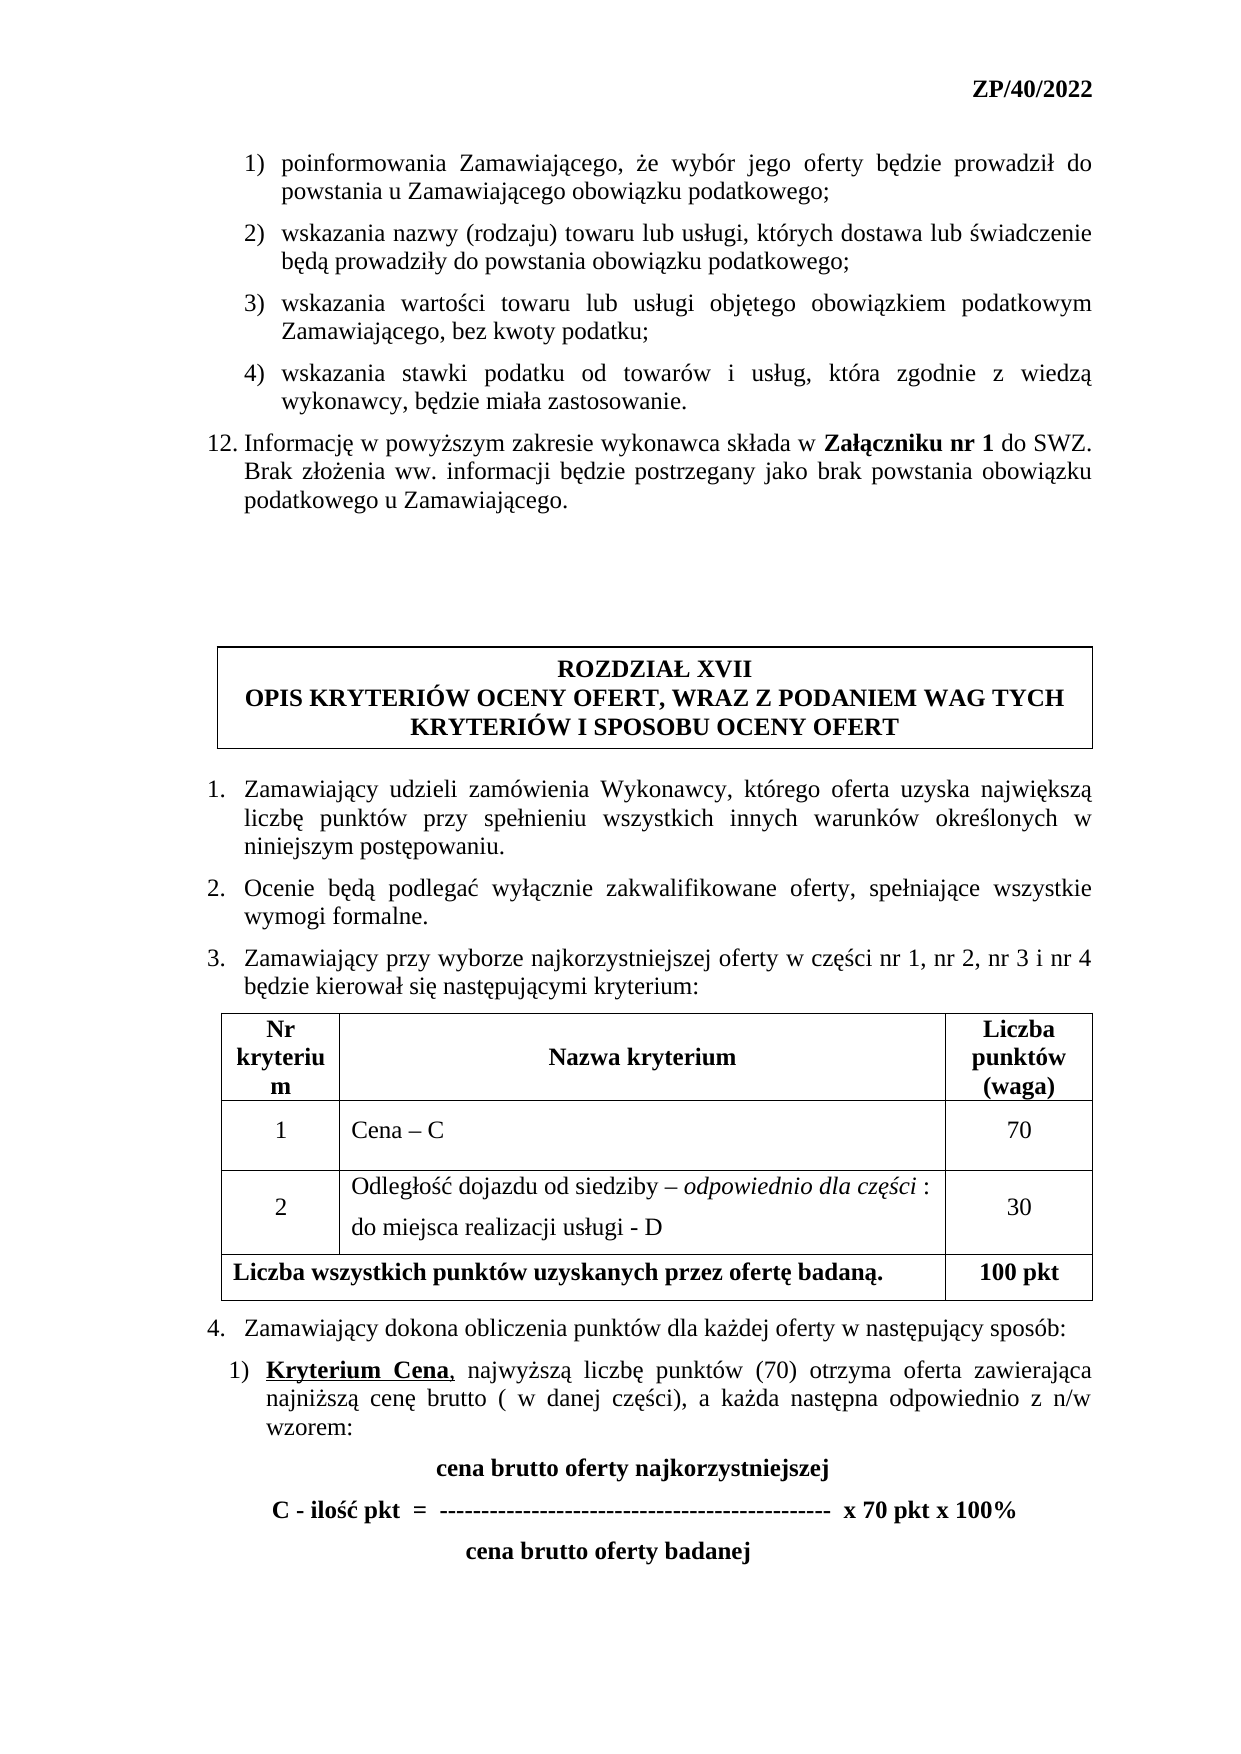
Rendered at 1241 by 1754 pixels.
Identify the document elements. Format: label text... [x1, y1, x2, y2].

table_cell Cena – C [340, 1101, 945, 1170]
table_cell 70 [946, 1101, 1092, 1170]
table_cell 30 [946, 1171, 1092, 1253]
text C - ilość pkt = ----------------------------------------------- x 70 pkt x 100% [222, 1495, 1092, 1523]
text cena brutto oferty najkorzystniejszej [354, 1453, 1092, 1482]
list Zamawiający przy wyborze najkorzystniejszej oferty w części nr 1, nr 2, nr 3 i nr 4 będzie kierował się następującymi kryterium: [207, 943, 1092, 1000]
text cena brutto oferty badanej [222, 1536, 1092, 1565]
table_cell 100 pkt [946, 1255, 1092, 1300]
list Informację w powyższym zakresie wykonawca składa w Załączniku nr 1 do SWZ. Brak złożenia ww. informacji będzie postrzegany jako brak powstania obowiązku podatkowego u Zamawiającego. [207, 428, 1092, 514]
list Zamawiający dokona obliczenia punktów dla każdej oferty w następujący sposób: [207, 1313, 1092, 1342]
table_cell Liczba wszystkich punktów uzyskanych przez ofertę badaną. [222, 1255, 945, 1300]
list Zamawiający udzieli zamówienia Wykonawcy, którego oferta uzyska największą liczbę punktów przy spełnieniu wszystkich innych warunków określonych w niniejszym postępowaniu. [207, 774, 1092, 860]
table_header ROZDZIAŁ XVII OPIS KRYTERIÓW OCENY OFERT, WRAZ Z PODANIEM WAG TYCH KRYTERIÓW I SPOSOBU OCENY OFERT [218, 648, 1092, 748]
table_header Liczba punktów (waga) [946, 1014, 1092, 1100]
list poinformowania Zamawiającego, że wybór jego oferty będzie prowadził do powstania u Zamawiającego obowiązku podatkowego; [244, 148, 1092, 205]
table_cell Odległość dojazdu od siedziby – odpowiednio dla części : do miejsca realizacji usługi - D [340, 1171, 945, 1253]
list Kryterium Cena, najwyższą liczbę punktów (70) otrzyma oferta zawierająca najniższą cenę brutto ( w danej części), a każda następna odpowiednio z n/w wzorem: [228, 1355, 1092, 1441]
list wskazania wartości towaru lub usługi objętego obowiązkiem podatkowym Zamawiającego, bez kwoty podatku; [244, 288, 1092, 345]
table_header Nazwa kryterium [340, 1014, 945, 1100]
list wskazania stawki podatku od towarów i usług, która zgodnie z wiedzą wykonawcy, będzie miała zastosowanie. [244, 358, 1092, 415]
table_cell 2 [222, 1171, 339, 1253]
list Ocenie będą podlegać wyłącznie zakwalifikowane oferty, spełniające wszystkie wymogi formalne. [207, 873, 1092, 930]
table_cell 1 [222, 1101, 339, 1170]
table_header Nr kryterium [222, 1014, 339, 1100]
list wskazania nazwy (rodzaju) towaru lub usługi, których dostawa lub świadczenie będą prowadziły do powstania obowiązku podatkowego; [244, 218, 1092, 275]
